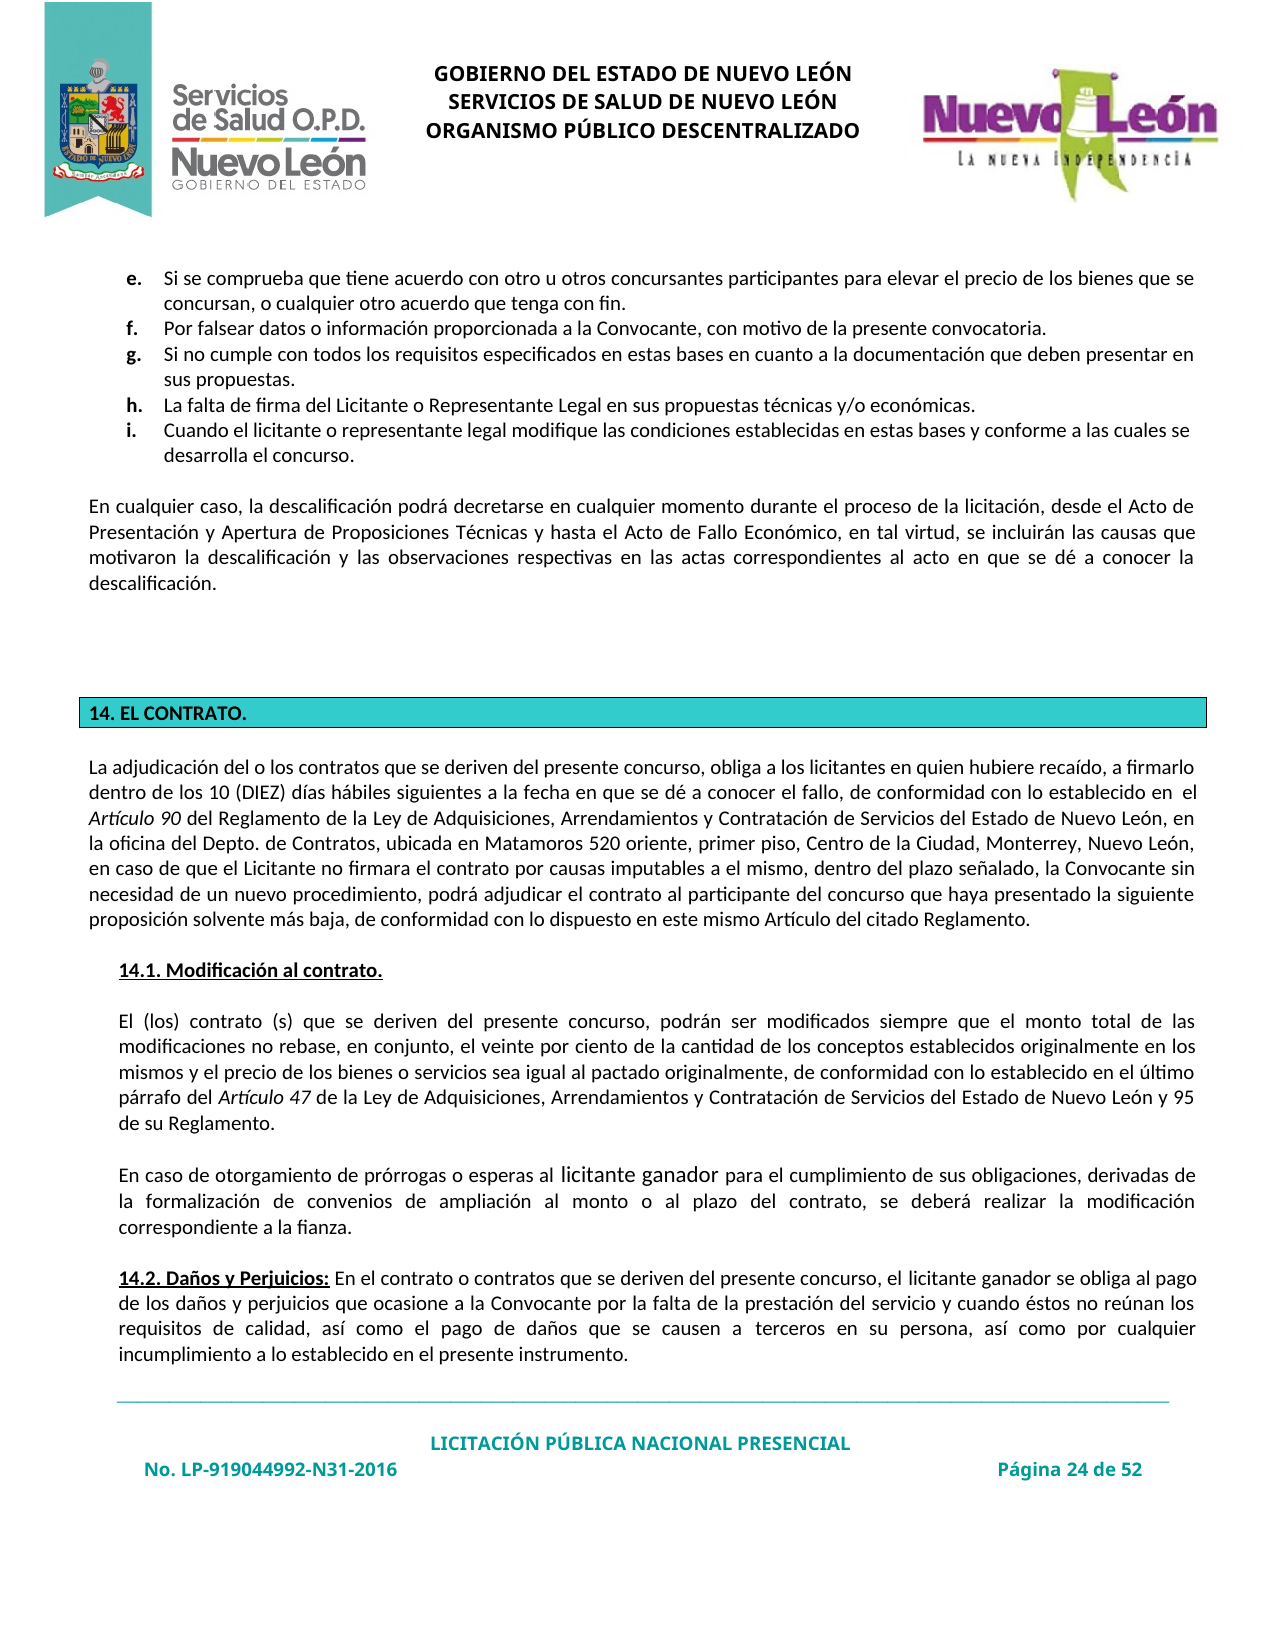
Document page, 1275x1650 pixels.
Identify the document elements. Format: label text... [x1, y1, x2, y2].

text En cualquier caso, la descalificación podrá decretarse en cualquier momento durante el proceso de la licitación, desde el Acto de Presentación y Apertura de Proposiciones Técnicas y hasta el Acto de Fallo Económico, en tal virtud, se incluirán las causas que motivaron la descalificación y las observaciones respectivas en las actas correspondientes al acto en que se dé a conocer la descalificación. [89, 493, 1197, 595]
text 14.1. Modificación al contrato. [118, 957, 1197, 983]
list La falta de firma del Licitante o Representante Legal en sus propuestas técnicas y/o económicas. [126, 392, 1197, 417]
list Si no cumple con todos los requisitos especificados en estas bases en cuanto a la documentación que deben presentar en sus propuestas. [126, 341, 1197, 392]
text El (los) contrato (s) que se deriven del presente concurso, podrán ser modificados siempre que el monto total de las modificaciones no rebase, en conjunto, el veinte por ciento de la cantidad de los conceptos establecidos originalmente en los mismos y el precio de los bienes o servicios sea igual al pactado originalmente, de conformidad con lo establecido en el último párrafo del Artículo 47 de la Ley de Adquisiciones, Arrendamientos y Contratación de Servicios del Estado de Nuevo León y 95 de su Reglamento. [118, 1008, 1197, 1135]
text La adjudicación del o los contratos que se deriven del presente concurso, obliga a los licitantes en quien hubiere recaído, a firmarlo dentro de los 10 (DIEZ) días hábiles siguientes a la fecha en que se dé a conocer el fallo, de conformidad con lo establecido en el Artículo 90 del Reglamento de la Ley de Adquisiciones, Arrendamientos y Contratación de Servicios del Estado de Nuevo León, en la oficina del Depto. de Contratos, ubicada en Matamoros 520 oriente, primer piso, Centro de la Ciudad, Monterrey, Nuevo León, en caso de que el Licitante no firmara el contrato por causas imputables a el mismo, dentro del plazo señalado, la Convocante sin necesidad de un nuevo procedimiento, podrá adjudicar el contrato al participante del concurso que haya presentado la siguiente proposición solvente más baja, de conformidad con lo dispuesto en este mismo Artículo del citado Reglamento. [89, 754, 1197, 932]
list Por falsear datos o información proporcionada a la Convocante, con motivo de la presente convocatoria. [126, 316, 1197, 341]
list Cuando el licitante o representante legal modifique las condiciones establecidas en estas bases y conforme a las cuales se desarrolla el concurso. [126, 417, 1192, 468]
text 14. EL CONTRATO. [80, 698, 1206, 727]
picture [15, 2, 1249, 229]
text En caso de otorgamiento de prórrogas o esperas al licitante ganador para el cumplimiento de sus obligaciones, derivadas de la formalización de convenios de ampliación al monto o al plazo del contrato, se deberá realizar la modificación correspondiente a la fianza. [118, 1161, 1197, 1239]
text 14.2. Daños y Perjuicios: En el contrato o contratos que se deriven del presente concurso, el licitante ganador se obliga al pago de los daños y perjuicios que ocasione a la Convocante por la falta de la prestación del servicio y cuando éstos no reúnan los requisitos de calidad, así como el pago de daños que se causen a terceros en su persona, así como por cualquier incumplimiento a lo establecido en el presente instrumento. [118, 1265, 1197, 1366]
list Si se comprueba que tiene acuerdo con otro u otros concursantes participantes para elevar el precio de los bienes que se concursan, o cualquier otro acuerdo que tenga con fin. [126, 265, 1197, 316]
